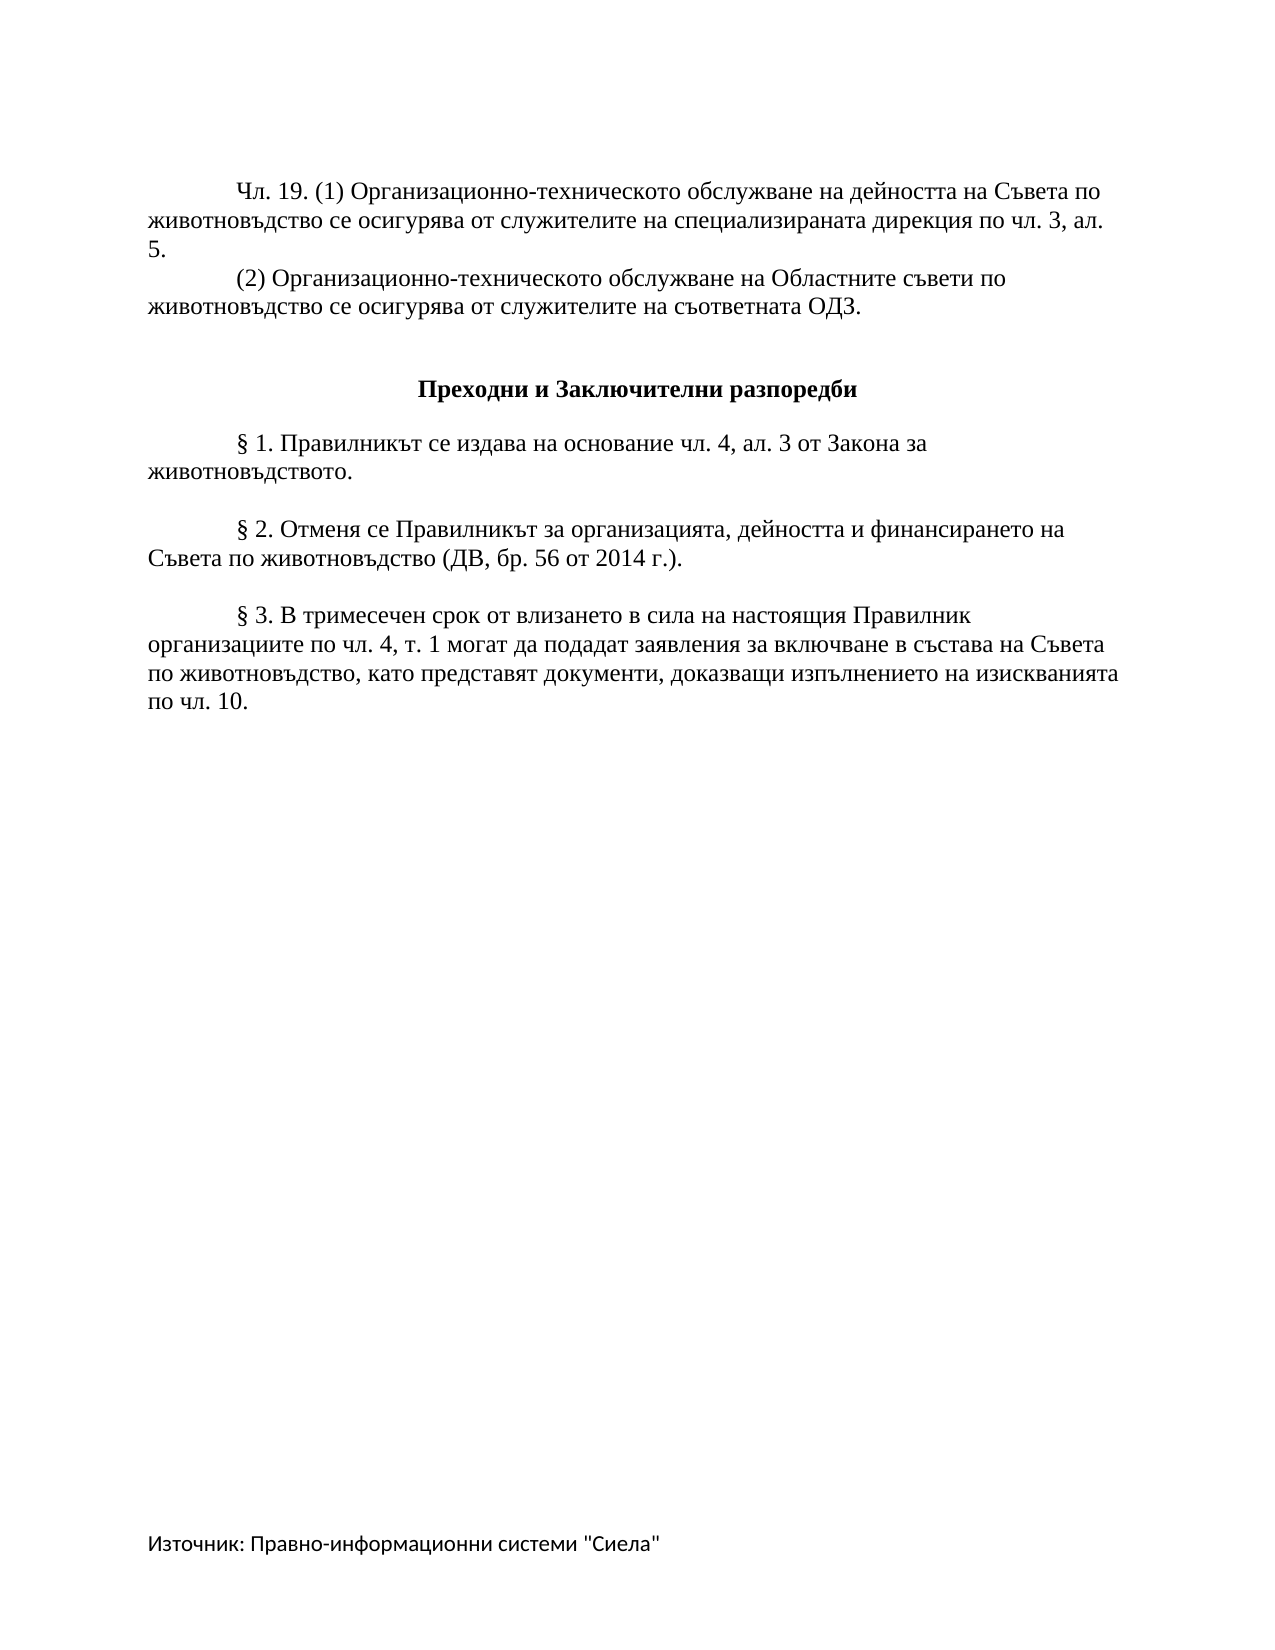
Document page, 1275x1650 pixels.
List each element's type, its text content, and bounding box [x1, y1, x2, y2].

text Чл. 19. (1) Организационно-техническото обслужване на дейността на Съвета по животновъдство се осигурява от служителите на специализираната дирекция по чл. 3, ал. 5. [148, 176, 1127, 263]
text (2) Организационно-техническото обслужване на Областните съвети по животновъдство се осигурява от служителите на съответната ОДЗ. [148, 263, 1127, 320]
text § 2. Отменя се Правилникът за организацията, дейността и финансирането на Съвета по животновъдство (ДВ, бр. 56 от 2014 г.). [148, 514, 1127, 571]
text Преходни и Заключителни разпоредби [148, 374, 1127, 403]
text § 3. В тримесечен срок от влизането в сила на настоящия Правилник организациите по чл. 4, т. 1 могат да подадат заявления за включване в състава на Съвета по животновъдство, като представят документи, доказващи изпълнението на изискванията по чл. 10. [148, 600, 1127, 715]
text § 1. Правилникът се издава на основание чл. 4, ал. 3 от Закона за животновъдството. [148, 428, 1127, 485]
